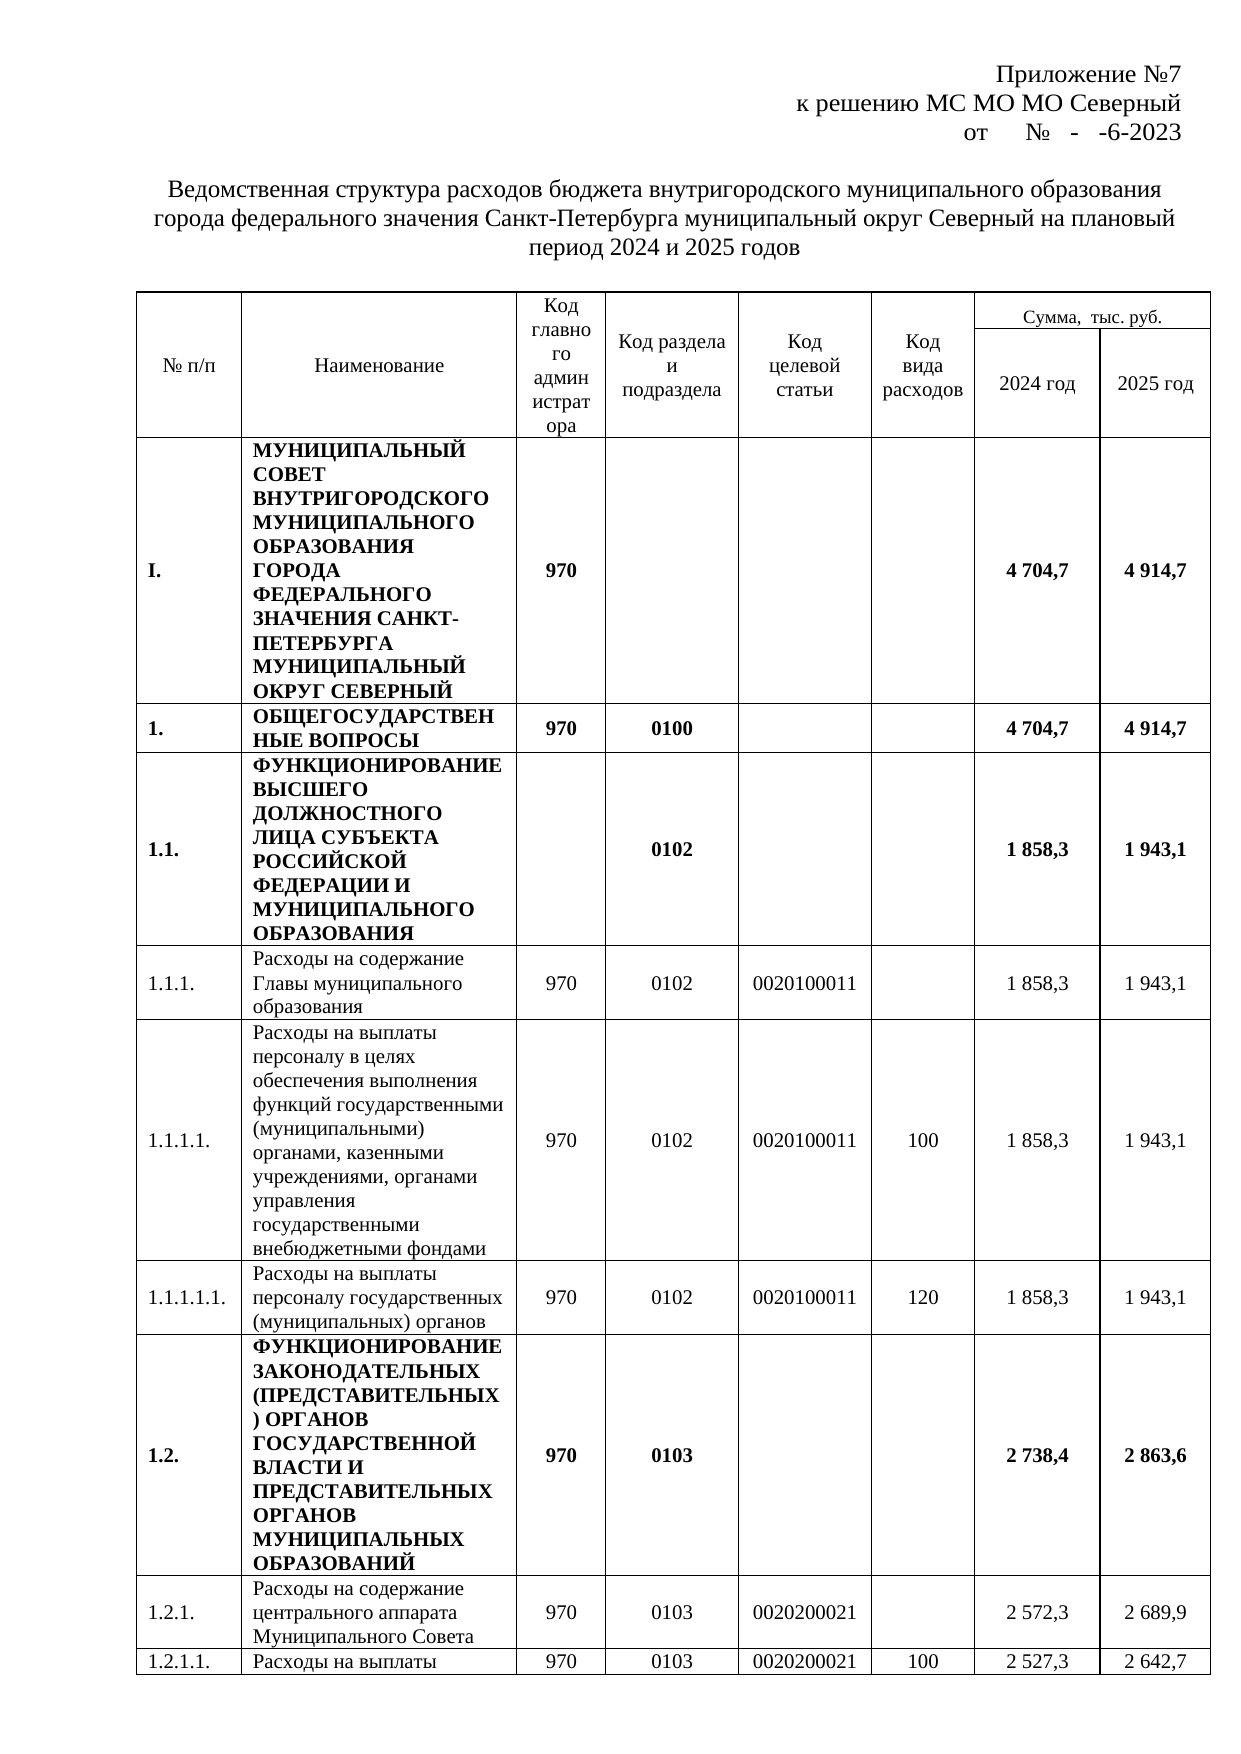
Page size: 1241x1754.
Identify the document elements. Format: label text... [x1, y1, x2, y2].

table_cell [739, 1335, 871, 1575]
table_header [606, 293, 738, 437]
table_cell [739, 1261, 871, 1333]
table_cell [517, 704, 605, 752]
text от № - -6-2023 [148, 117, 1181, 145]
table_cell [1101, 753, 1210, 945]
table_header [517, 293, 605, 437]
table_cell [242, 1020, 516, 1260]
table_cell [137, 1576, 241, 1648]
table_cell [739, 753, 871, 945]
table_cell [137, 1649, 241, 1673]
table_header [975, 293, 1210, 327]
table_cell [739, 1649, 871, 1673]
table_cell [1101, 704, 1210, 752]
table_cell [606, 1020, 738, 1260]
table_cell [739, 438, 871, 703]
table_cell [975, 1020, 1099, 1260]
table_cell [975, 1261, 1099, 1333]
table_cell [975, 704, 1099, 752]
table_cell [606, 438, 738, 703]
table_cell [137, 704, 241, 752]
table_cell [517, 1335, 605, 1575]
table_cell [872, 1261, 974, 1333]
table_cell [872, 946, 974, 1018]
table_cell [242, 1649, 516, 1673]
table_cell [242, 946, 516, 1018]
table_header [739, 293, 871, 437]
text Приложение №7 [148, 59, 1181, 88]
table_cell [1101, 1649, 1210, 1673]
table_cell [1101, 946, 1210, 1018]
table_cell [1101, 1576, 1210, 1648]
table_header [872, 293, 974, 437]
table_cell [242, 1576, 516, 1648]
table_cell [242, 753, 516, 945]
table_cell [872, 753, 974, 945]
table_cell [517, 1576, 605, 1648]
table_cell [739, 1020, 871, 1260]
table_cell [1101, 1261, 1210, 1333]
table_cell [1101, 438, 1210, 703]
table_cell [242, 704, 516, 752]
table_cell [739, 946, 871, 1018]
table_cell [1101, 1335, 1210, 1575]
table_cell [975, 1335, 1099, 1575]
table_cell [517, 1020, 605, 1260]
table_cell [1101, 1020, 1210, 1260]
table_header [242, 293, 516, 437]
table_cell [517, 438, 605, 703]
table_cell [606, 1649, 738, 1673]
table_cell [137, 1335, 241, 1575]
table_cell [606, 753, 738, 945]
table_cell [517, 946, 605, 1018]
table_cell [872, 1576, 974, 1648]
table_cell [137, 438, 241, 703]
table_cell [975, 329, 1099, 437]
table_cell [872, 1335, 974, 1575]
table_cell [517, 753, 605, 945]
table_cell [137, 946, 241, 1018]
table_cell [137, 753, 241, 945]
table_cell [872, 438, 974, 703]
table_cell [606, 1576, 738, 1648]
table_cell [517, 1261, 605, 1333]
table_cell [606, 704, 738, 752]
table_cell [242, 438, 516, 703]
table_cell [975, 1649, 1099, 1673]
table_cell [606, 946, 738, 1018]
text Ведомственная структура расходов бюджета внутригородского муниципального образования города федерального значения Санкт-Петербурга муниципальный округ Северный на плановый период 2024 и 2025 годов [148, 174, 1181, 260]
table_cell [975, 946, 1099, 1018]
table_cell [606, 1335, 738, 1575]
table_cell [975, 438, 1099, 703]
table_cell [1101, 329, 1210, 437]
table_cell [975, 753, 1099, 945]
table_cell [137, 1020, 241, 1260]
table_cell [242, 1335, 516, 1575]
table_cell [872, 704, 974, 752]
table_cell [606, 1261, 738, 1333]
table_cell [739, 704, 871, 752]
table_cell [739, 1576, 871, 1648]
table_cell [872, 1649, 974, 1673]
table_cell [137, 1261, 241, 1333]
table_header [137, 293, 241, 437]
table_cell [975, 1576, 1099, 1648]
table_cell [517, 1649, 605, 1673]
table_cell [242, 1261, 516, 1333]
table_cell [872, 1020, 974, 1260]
text к решению МС МО МО Северный [148, 88, 1181, 117]
